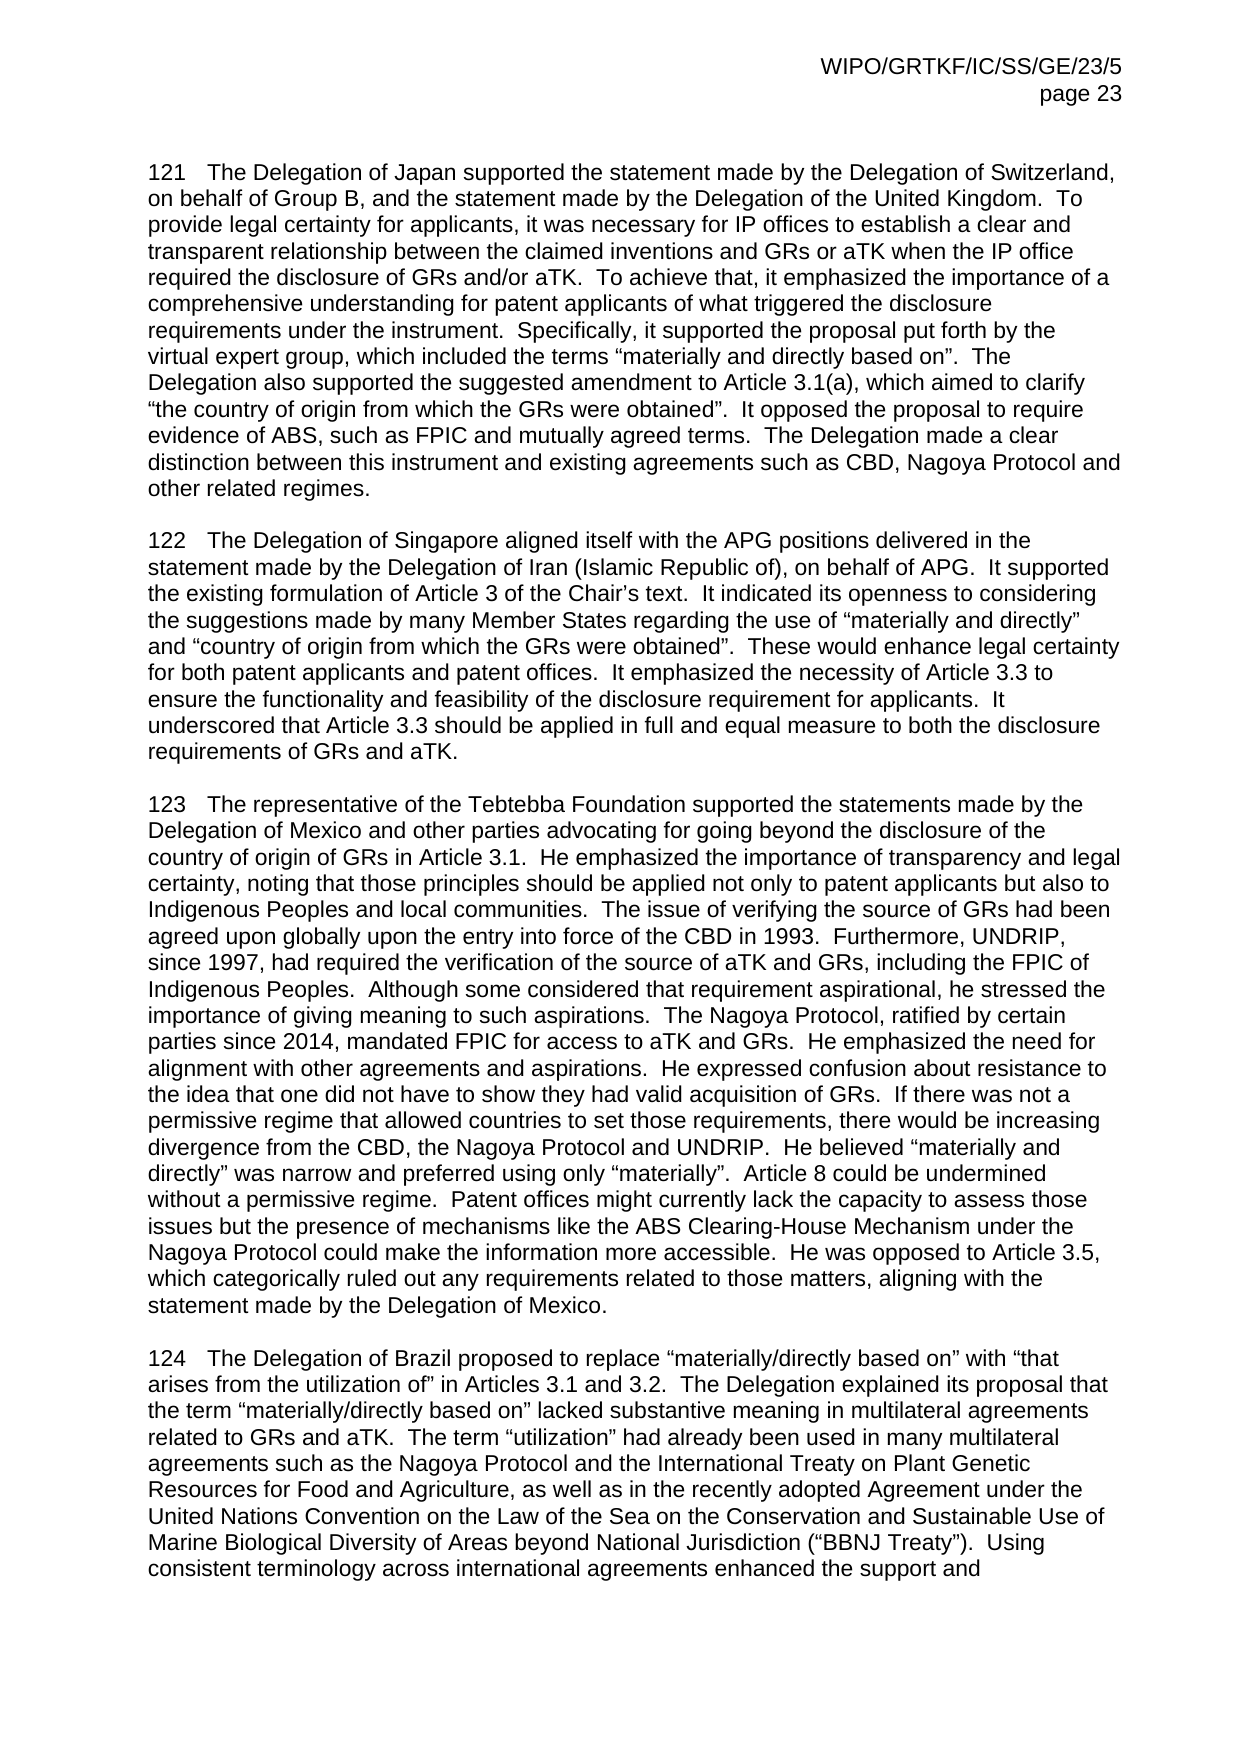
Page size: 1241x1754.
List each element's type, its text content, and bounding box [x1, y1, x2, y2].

text The Delegation of Japan supported the statement made by the Delegation of Switzerland, on behalf of Group B, and the statement made by the Delegation of the United Kingdom. To provide legal certainty for applicants, it was necessary for IP offices to establish a clear and transparent relationship between the claimed inventions and GRs or aTK when the IP office required the disclosure of GRs and/or aTK. To achieve that, it emphasized the importance of a comprehensive understanding for patent applicants of what triggered the disclosure requirements under the instrument. Specifically, it supported the proposal put forth by the virtual expert group, which included the terms “materially and directly based on”. The Delegation also supported the suggested amendment to Article 3.1(a), which aimed to clarify “the country of origin from which the GRs were obtained”. It opposed the proposal to require evidence of ABS, such as FPIC and mutually agreed terms. The Delegation made a clear distinction between this instrument and existing agreements such as CBD, Nagoya Protocol and other related regimes. [148, 158, 1122, 501]
text The Delegation of Singapore aligned itself with the APG positions delivered in the statement made by the Delegation of Iran (Islamic Republic of), on behalf of APG. It supported the existing formulation of Article 3 of the Chair’s text. It indicated its openness to considering the suggestions made by many Member States regarding the use of “materially and directly” and “country of origin from which the GRs were obtained”. These would enhance legal certainty for both patent applicants and patent offices. It emphasized the necessity of Article 3.3 to ensure the functionality and feasibility of the disclosure requirement for applicants. It underscored that Article 3.3 should be applied in full and equal measure to both the disclosure requirements of GRs and aTK. [148, 527, 1122, 765]
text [148, 1344, 1122, 1582]
text The representative of the Tebtebba Foundation supported the statements made by the Delegation of Mexico and other parties advocating for going beyond the disclosure of the country of origin of GRs in Article 3.1. He emphasized the importance of transparency and legal certainty, noting that those principles should be applied not only to patent applicants but also to Indigenous Peoples and local communities. The issue of verifying the source of GRs had been agreed upon globally upon the entry into force of the CBD in 1993. Furthermore, UNDRIP, since 1997, had required the verification of the source of aTK and GRs, including the FPIC of Indigenous Peoples. Although some considered that requirement aspirational, he stressed the importance of giving meaning to such aspirations. The Nagoya Protocol, ratified by certain parties since 2014, mandated FPIC for access to aTK and GRs. He emphasized the need for alignment with other agreements and aspirations. He expressed confusion about resistance to the idea that one did not have to show they had valid acquisition of GRs. If there was not a permissive regime that allowed countries to set those requirements, there would be increasing divergence from the CBD, the Nagoya Protocol and UNDRIP. He believed “materially and directly” was narrow and preferred using only “materially”. Article 8 could be undermined without a permissive regime. Patent offices might currently lack the capacity to assess those issues but the presence of mechanisms like the ABS Clearing-House Mechanism under the Nagoya Protocol could make the information more accessible. He was opposed to Article 3.5, which categorically ruled out any requirements related to those matters, aligning with the statement made by the Delegation of Mexico. [148, 791, 1122, 1318]
